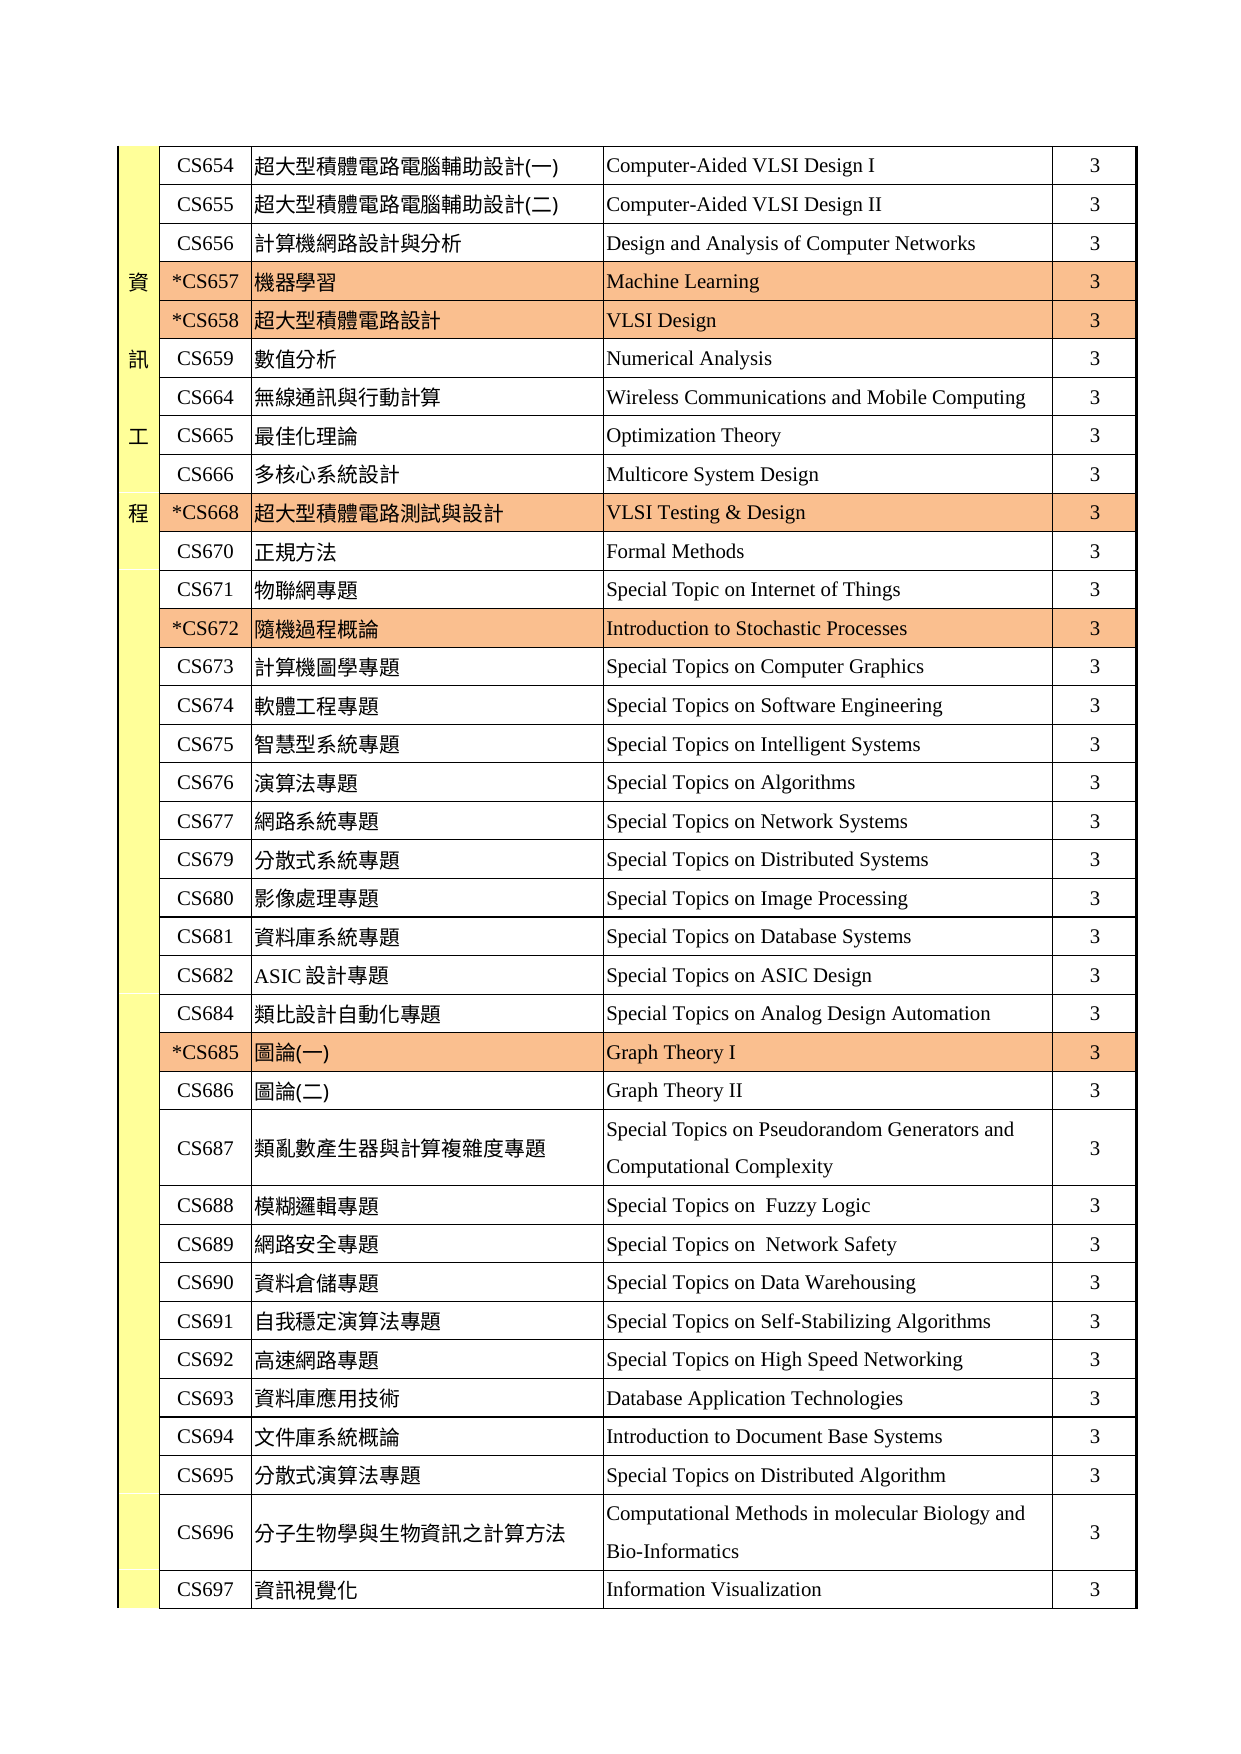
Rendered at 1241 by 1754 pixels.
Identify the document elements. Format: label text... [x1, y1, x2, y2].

table_cell 自我穩定演算法專題 [252, 1302, 603, 1339]
table_cell 程 [119, 493, 159, 531]
table_cell 隨機過程概論 [252, 609, 603, 647]
table_cell [119, 223, 159, 261]
table_cell [119, 724, 159, 762]
table_cell 影像處理專題 [252, 879, 603, 916]
table_cell CS674 [160, 686, 251, 724]
table_cell [119, 454, 159, 492]
table_cell CS671 [160, 571, 251, 608]
table_cell 3 [1053, 763, 1135, 801]
table_cell Special Topics on Analog Design Automation [604, 995, 1052, 1032]
table_cell [119, 377, 159, 415]
table_cell [119, 1570, 159, 1608]
table_cell 超大型積體電路測試與設計 [252, 494, 603, 531]
table_cell 文件庫系統概論 [252, 1418, 603, 1455]
table_cell 3 [1053, 571, 1135, 608]
table_cell 3 [1053, 1033, 1135, 1071]
table_cell [119, 1032, 159, 1071]
table_cell CS693 [160, 1379, 251, 1416]
table_cell 3 [1053, 301, 1135, 338]
table_cell 3 [1053, 918, 1135, 955]
table_cell 3 [1053, 686, 1135, 724]
table_cell Special Topics on Self-Stabilizing Algorithms [604, 1302, 1052, 1339]
table_cell Information Visualization [604, 1571, 1052, 1608]
table_cell 3 [1053, 494, 1135, 531]
table_cell CS670 [160, 532, 251, 569]
table_cell CS695 [160, 1456, 251, 1493]
table_cell [119, 184, 159, 223]
table_cell CS679 [160, 840, 251, 878]
table_cell 3 [1053, 1379, 1135, 1416]
table_cell 網路安全專題 [252, 1225, 603, 1262]
table_cell Special Topics on Computer Graphics [604, 648, 1052, 685]
table_cell 3 [1053, 1456, 1135, 1493]
table_cell [119, 994, 159, 1032]
table_cell Formal Methods [604, 532, 1052, 569]
table_cell CS676 [160, 763, 251, 801]
table_cell 3 [1053, 532, 1135, 569]
table_cell 智慧型系統專題 [252, 725, 603, 762]
table_cell CS659 [160, 339, 251, 377]
table_cell [119, 762, 159, 801]
table_cell 資料庫應用技術 [252, 1379, 603, 1416]
table_cell 分散式演算法專題 [252, 1456, 603, 1493]
table_cell 演算法專題 [252, 763, 603, 801]
table_cell 3 [1053, 995, 1135, 1032]
table_cell [119, 647, 159, 685]
table_cell 高速網路專題 [252, 1340, 603, 1378]
table_cell CS654 [160, 147, 251, 184]
table_cell [119, 1339, 159, 1378]
table_cell Special Topics on High Speed Networking [604, 1340, 1052, 1378]
table_cell Special Topics on Pseudorandom Generators and Computational Complexity [604, 1110, 1052, 1185]
table_cell [119, 916, 159, 955]
table_cell 3 [1053, 1225, 1135, 1262]
table_cell CS675 [160, 725, 251, 762]
table_cell Special Topics on Distributed Algorithm [604, 1456, 1052, 1493]
table_cell 3 [1053, 1340, 1135, 1378]
table_cell *CS668 [160, 494, 251, 531]
table_cell CS688 [160, 1186, 251, 1224]
table_cell 類比設計自動化專題 [252, 995, 603, 1032]
table_cell CS664 [160, 378, 251, 415]
table_cell [119, 300, 159, 338]
table_cell 正規方法 [252, 532, 603, 569]
table_cell 物聯網專題 [252, 571, 603, 608]
table_cell 3 [1053, 956, 1135, 993]
table_cell CS692 [160, 1340, 251, 1378]
table_cell Multicore System Design [604, 455, 1052, 492]
table_cell 3 [1053, 648, 1135, 685]
table_cell [119, 955, 159, 993]
table_cell 最佳化理論 [252, 416, 603, 454]
table_cell *CS657 [160, 262, 251, 300]
table_cell Introduction to Stochastic Processes [604, 609, 1052, 647]
table_cell Wireless Communications and Mobile Computing [604, 378, 1052, 415]
table_cell [119, 146, 159, 184]
table_cell CS656 [160, 224, 251, 261]
table_cell [119, 839, 159, 878]
table_cell Special Topics on Intelligent Systems [604, 725, 1052, 762]
table_cell 3 [1053, 1072, 1135, 1109]
table_cell CS681 [160, 918, 251, 955]
table_cell Special Topics on Data Warehousing [604, 1263, 1052, 1301]
table_cell Computational Methods in molecular Biology and Bio-Informatics [604, 1495, 1052, 1569]
table_cell 類亂數產生器與計算複雜度專題 [252, 1110, 603, 1185]
table_cell 3 [1053, 339, 1135, 377]
table_cell [119, 531, 159, 569]
table_cell CS677 [160, 802, 251, 839]
table_cell CS696 [160, 1495, 251, 1569]
table_cell [119, 1378, 159, 1416]
table_cell 無線通訊與行動計算 [252, 378, 603, 415]
table_cell 3 [1053, 1263, 1135, 1301]
table_cell Database Application Technologies [604, 1379, 1052, 1416]
table_cell 網路系統專題 [252, 802, 603, 839]
table_cell 訊 [119, 338, 159, 377]
table_cell 多核心系統設計 [252, 455, 603, 492]
table_cell Special Topics on Fuzzy Logic [604, 1186, 1052, 1224]
table_cell Optimization Theory [604, 416, 1052, 454]
table_cell 3 [1053, 185, 1135, 223]
table_cell CS665 [160, 416, 251, 454]
table_cell CS686 [160, 1072, 251, 1109]
table_cell [119, 608, 159, 647]
table_cell CS655 [160, 185, 251, 223]
table_cell Special Topics on Distributed Systems [604, 840, 1052, 878]
table_cell *CS658 [160, 301, 251, 338]
table_cell 分子生物學與生物資訊之計算方法 [252, 1495, 603, 1569]
table_cell *CS685 [160, 1033, 251, 1071]
table_cell [119, 1494, 159, 1569]
table_cell CS691 [160, 1302, 251, 1339]
table_cell Special Topics on Database Systems [604, 918, 1052, 955]
table_cell Graph Theory II [604, 1072, 1052, 1109]
table_cell [119, 878, 159, 916]
table_cell VLSI Design [604, 301, 1052, 338]
table_cell 超大型積體電路設計 [252, 301, 603, 338]
table_cell Machine Learning [604, 262, 1052, 300]
table_cell 3 [1053, 609, 1135, 647]
table_cell CS697 [160, 1571, 251, 1608]
table_cell 3 [1053, 147, 1135, 184]
table_cell Numerical Analysis [604, 339, 1052, 377]
table_cell 模糊邏輯專題 [252, 1186, 603, 1224]
table_cell 3 [1053, 1186, 1135, 1224]
table_cell 3 [1053, 1302, 1135, 1339]
table_cell Graph Theory I [604, 1033, 1052, 1071]
table_cell VLSI Testing & Design [604, 494, 1052, 531]
table_cell 超大型積體電路電腦輔助設計(一) [252, 147, 603, 184]
table_cell 超大型積體電路電腦輔助設計(二) [252, 185, 603, 223]
table_cell [119, 1224, 159, 1262]
table_cell Design and Analysis of Computer Networks [604, 224, 1052, 261]
table_cell 3 [1053, 725, 1135, 762]
table_cell 3 [1053, 416, 1135, 454]
table_cell CS682 [160, 956, 251, 993]
table_cell ASIC設計專題 [252, 956, 603, 993]
table_cell 3 [1053, 1571, 1135, 1608]
table_cell Special Topics on ASIC Design [604, 956, 1052, 993]
table_cell 3 [1053, 802, 1135, 839]
table_cell 資料庫系統專題 [252, 918, 603, 955]
table_cell 軟體工程專題 [252, 686, 603, 724]
table_cell 3 [1053, 224, 1135, 261]
table_cell [119, 801, 159, 839]
table_cell Special Topics on Algorithms [604, 763, 1052, 801]
table_cell Special Topics on Network Systems [604, 802, 1052, 839]
table_cell [119, 1301, 159, 1339]
table_cell Introduction to Document Base Systems [604, 1418, 1052, 1455]
table_cell Special Topics on Image Processing [604, 879, 1052, 916]
table_cell 分散式系統專題 [252, 840, 603, 878]
table_cell 計算機圖學專題 [252, 648, 603, 685]
table_cell [119, 1109, 159, 1185]
table_cell Special Topic on Internet of Things [604, 571, 1052, 608]
table_cell CS680 [160, 879, 251, 916]
table_cell [119, 1071, 159, 1109]
table_cell Special Topics on Software Engineering [604, 686, 1052, 724]
table_cell CS666 [160, 455, 251, 492]
table_cell 工 [119, 415, 159, 454]
table_cell [119, 1262, 159, 1301]
table_cell 機器學習 [252, 262, 603, 300]
table_cell 3 [1053, 1418, 1135, 1455]
table_cell CS684 [160, 995, 251, 1032]
table_cell Special Topics on Network Safety [604, 1225, 1052, 1262]
table_cell CS673 [160, 648, 251, 685]
table_cell [119, 685, 159, 724]
table_cell 資 [119, 261, 159, 300]
table_cell Computer-Aided VLSI Design I [604, 147, 1052, 184]
table_cell [119, 1455, 159, 1493]
table_cell 3 [1053, 262, 1135, 300]
table_cell 數值分析 [252, 339, 603, 377]
table_cell CS689 [160, 1225, 251, 1262]
table_cell [119, 1416, 159, 1455]
table_cell CS690 [160, 1263, 251, 1301]
table_cell 3 [1053, 879, 1135, 916]
table_cell CS694 [160, 1418, 251, 1455]
table_cell 圖論(一) [252, 1033, 603, 1071]
table_cell 圖論(二) [252, 1072, 603, 1109]
table_cell 3 [1053, 840, 1135, 878]
table_cell [119, 1185, 159, 1224]
table_cell 3 [1053, 378, 1135, 415]
table_cell 3 [1053, 1495, 1135, 1569]
table_cell CS687 [160, 1110, 251, 1185]
table_cell 3 [1053, 1110, 1135, 1185]
table_cell 計算機網路設計與分析 [252, 224, 603, 261]
table_cell [119, 570, 159, 608]
table_cell 3 [1053, 455, 1135, 492]
table_cell Computer-Aided VLSI Design II [604, 185, 1052, 223]
table_cell *CS672 [160, 609, 251, 647]
table_cell 資料倉儲專題 [252, 1263, 603, 1301]
table_cell 資訊視覺化 [252, 1571, 603, 1608]
